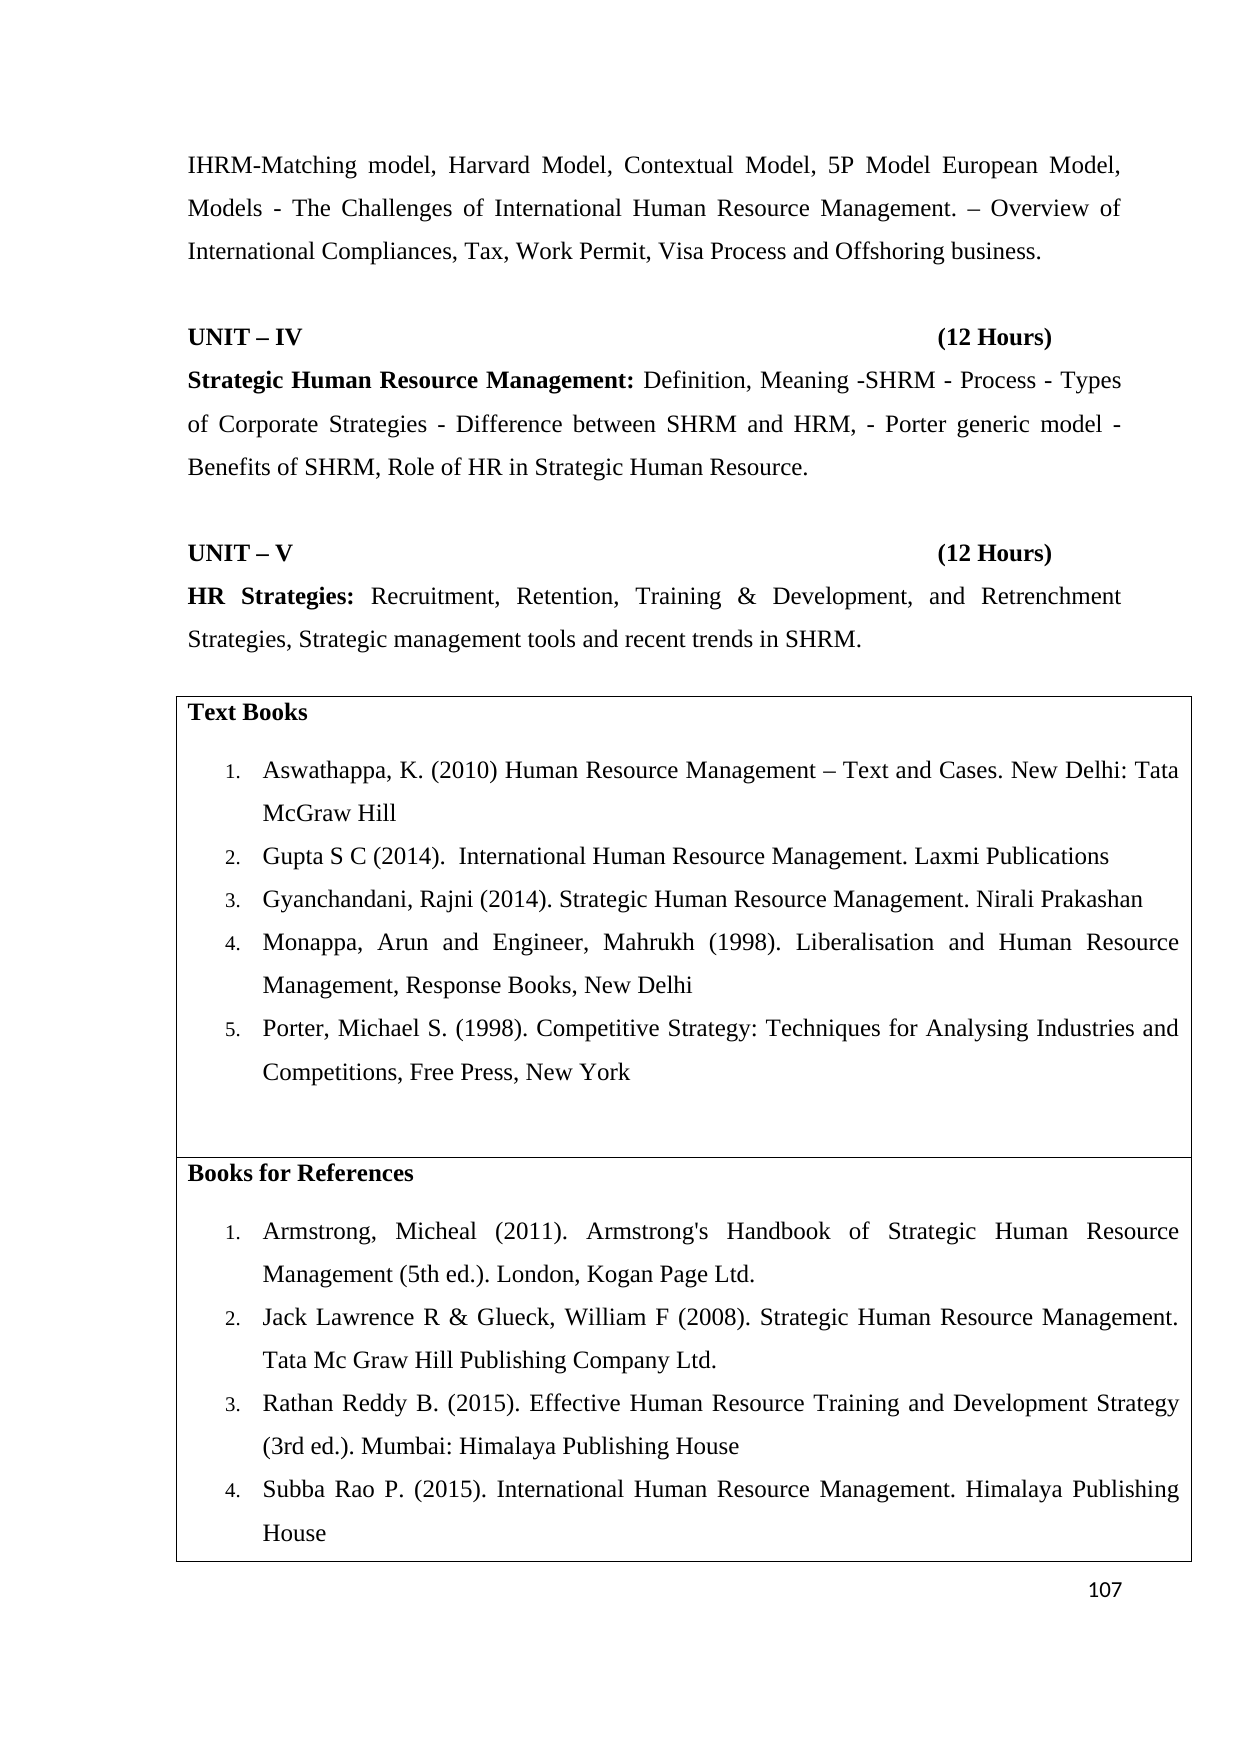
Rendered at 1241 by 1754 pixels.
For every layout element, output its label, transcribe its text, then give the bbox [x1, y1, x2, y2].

text Strategic Human Resource Management: Definition, Meaning -SHRM - Process - Types of Corporate Strategies - Difference between SHRM and HRM, - Porter generic model - Benefits of SHRM, Role of HR in Strategic Human Resource. [187, 366, 1122, 481]
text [187, 150, 1122, 308]
text UNIT – IV (12 Hours) [187, 322, 1122, 351]
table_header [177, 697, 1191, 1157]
text UNIT – V (12 Hours) [187, 538, 1122, 567]
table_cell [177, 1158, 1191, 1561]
text HR Strategies: Recruitment, Retention, Training & Development, and Retrenchment Strategies, Strategic management tools and recent trends in SHRM. [187, 581, 1122, 653]
